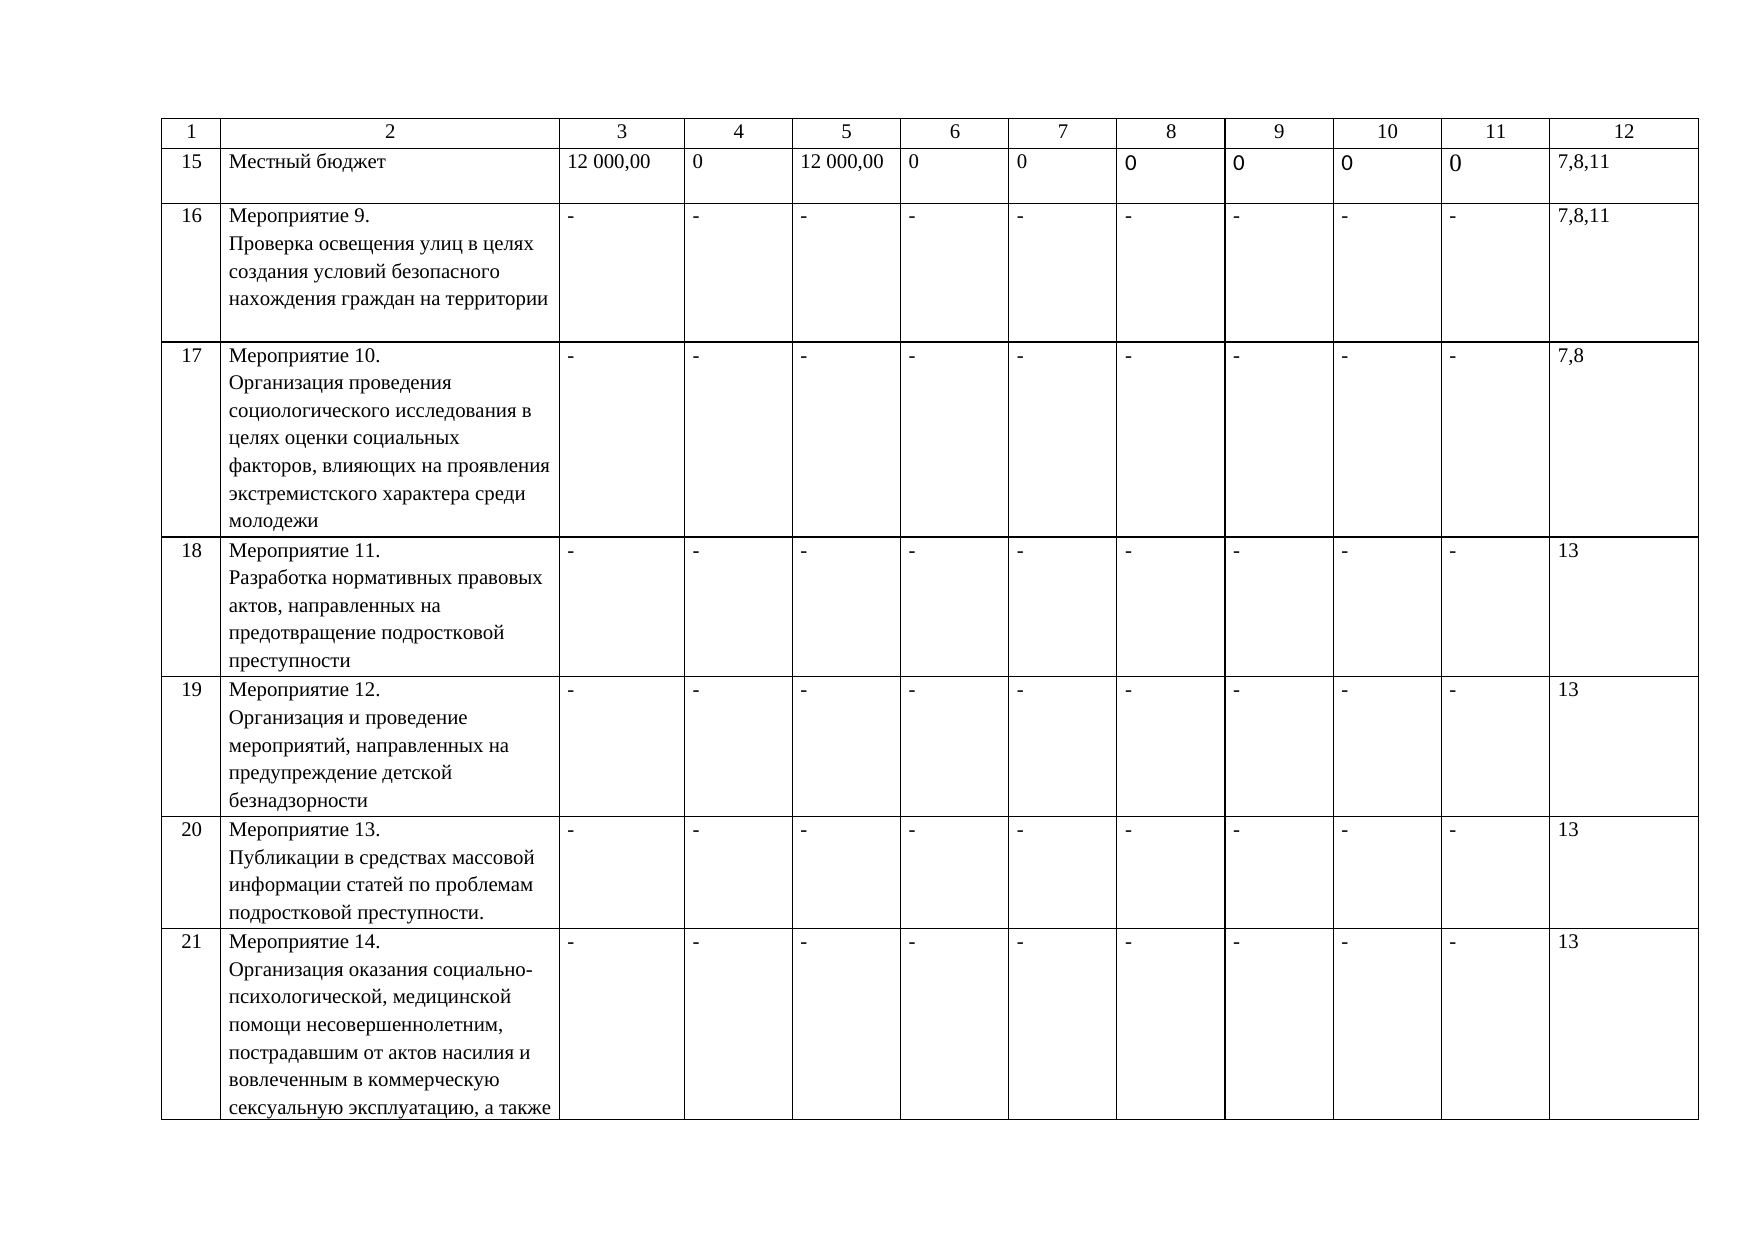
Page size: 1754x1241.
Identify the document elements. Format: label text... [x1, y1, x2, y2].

table_header 9 [1226, 119, 1333, 147]
table_cell - [1009, 817, 1116, 928]
table_cell - [793, 343, 900, 536]
table_cell - [685, 343, 792, 536]
table_cell 0 [1117, 149, 1224, 202]
table_cell - [793, 929, 900, 1119]
table_cell - [685, 677, 792, 816]
table_header 3 [560, 119, 684, 147]
table_cell 7,8 [1550, 343, 1698, 536]
table_cell 19 [162, 677, 220, 816]
table_cell - [560, 204, 684, 341]
table_header 12 [1550, 119, 1698, 147]
table_cell - [1009, 343, 1116, 536]
table_cell Мероприятие 11. Разработка нормативных правовых актов, направленных на предотвращение подростковой преступности [221, 538, 559, 676]
table_cell - [1442, 817, 1549, 928]
table_header 2 [221, 119, 559, 147]
table_cell - [901, 538, 1008, 676]
table_cell - [1117, 343, 1224, 536]
table_cell - [1226, 343, 1333, 536]
table_cell - [1334, 677, 1441, 816]
table_cell 0 [901, 149, 1008, 202]
table_cell - [560, 817, 684, 928]
table_header 5 [793, 119, 900, 147]
table_cell - [1117, 538, 1224, 676]
table_cell - [1009, 677, 1116, 816]
table_cell - [1117, 677, 1224, 816]
table_cell Местный бюджет [221, 149, 559, 202]
table_cell 0 [1334, 149, 1441, 202]
table_cell - [560, 538, 684, 676]
table_cell - [1117, 817, 1224, 928]
table_cell - [1009, 929, 1116, 1119]
table_cell - [901, 677, 1008, 816]
table_header 6 [901, 119, 1008, 147]
table_cell - [901, 929, 1008, 1119]
table_cell - [901, 343, 1008, 536]
table_cell - [1226, 929, 1333, 1119]
table_cell - [1442, 204, 1549, 341]
table_cell 20 [162, 817, 220, 928]
table_header 10 [1334, 119, 1441, 147]
table_header 11 [1442, 119, 1549, 147]
table_cell - [1442, 677, 1549, 816]
table_cell - [1226, 817, 1333, 928]
table_cell 15 [162, 149, 220, 202]
table_header 8 [1117, 119, 1224, 147]
table_cell 0 [1226, 149, 1333, 202]
table_cell - [901, 204, 1008, 341]
table_cell - [1442, 343, 1549, 536]
table_cell - [560, 343, 684, 536]
table_cell 13 [1550, 538, 1698, 676]
table_cell 12 000,00 [793, 149, 900, 202]
table_cell - [560, 929, 684, 1119]
table_cell - [1117, 929, 1224, 1119]
table_cell - [793, 677, 900, 816]
table_cell - [685, 817, 792, 928]
table_cell - [1226, 204, 1333, 341]
table_cell Мероприятие 9. Проверка освещения улиц в целях создания условий безопасного нахождения граждан на территории [221, 204, 559, 341]
table_cell 18 [162, 538, 220, 676]
table_cell 0 [1009, 149, 1116, 202]
table_cell Мероприятие 12. Организация и проведение мероприятий, направленных на предупреждение детской безнадзорности [221, 677, 559, 816]
table_cell 17 [162, 343, 220, 536]
table_header 4 [685, 119, 792, 147]
table_cell - [1009, 204, 1116, 341]
table_cell - [901, 817, 1008, 928]
table_header 1 [162, 119, 220, 147]
table_cell 21 [162, 929, 220, 1119]
table_cell - [685, 929, 792, 1119]
table_cell 12 000,00 [560, 149, 684, 202]
table_cell 7,8,11 [1550, 204, 1698, 341]
table_cell Мероприятие 10. Организация проведения социологического исследования в целях оценки социальных факторов, влияющих на проявления экстремистского характера среди молодежи [221, 343, 559, 536]
table_cell 16 [162, 204, 220, 341]
table_cell - [685, 538, 792, 676]
table_cell - [1226, 538, 1333, 676]
table_cell 13 [1550, 817, 1698, 928]
table_cell - [1442, 538, 1549, 676]
table_cell - [793, 817, 900, 928]
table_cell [221, 929, 559, 1119]
table_header 7 [1009, 119, 1116, 147]
table_cell - [1334, 204, 1441, 341]
table_cell 0 [1442, 149, 1549, 202]
table_cell - [1334, 538, 1441, 676]
table_cell - [793, 204, 900, 341]
table_cell - [1226, 677, 1333, 816]
table_cell - [1009, 538, 1116, 676]
table_cell - [1334, 929, 1441, 1119]
table_cell 0 [685, 149, 792, 202]
table_cell - [1334, 817, 1441, 928]
table_cell 13 [1550, 929, 1698, 1119]
table_cell 7,8,11 [1550, 149, 1698, 202]
table_cell 13 [1550, 677, 1698, 816]
table_cell - [1117, 204, 1224, 341]
table_cell - [560, 677, 684, 816]
table_cell - [1442, 929, 1549, 1119]
table_cell - [1334, 343, 1441, 536]
table_cell Мероприятие 13. Публикации в средствах массовой информации статей по проблемам подростковой преступности. [221, 817, 559, 928]
table_cell - [685, 204, 792, 341]
table_cell - [793, 538, 900, 676]
